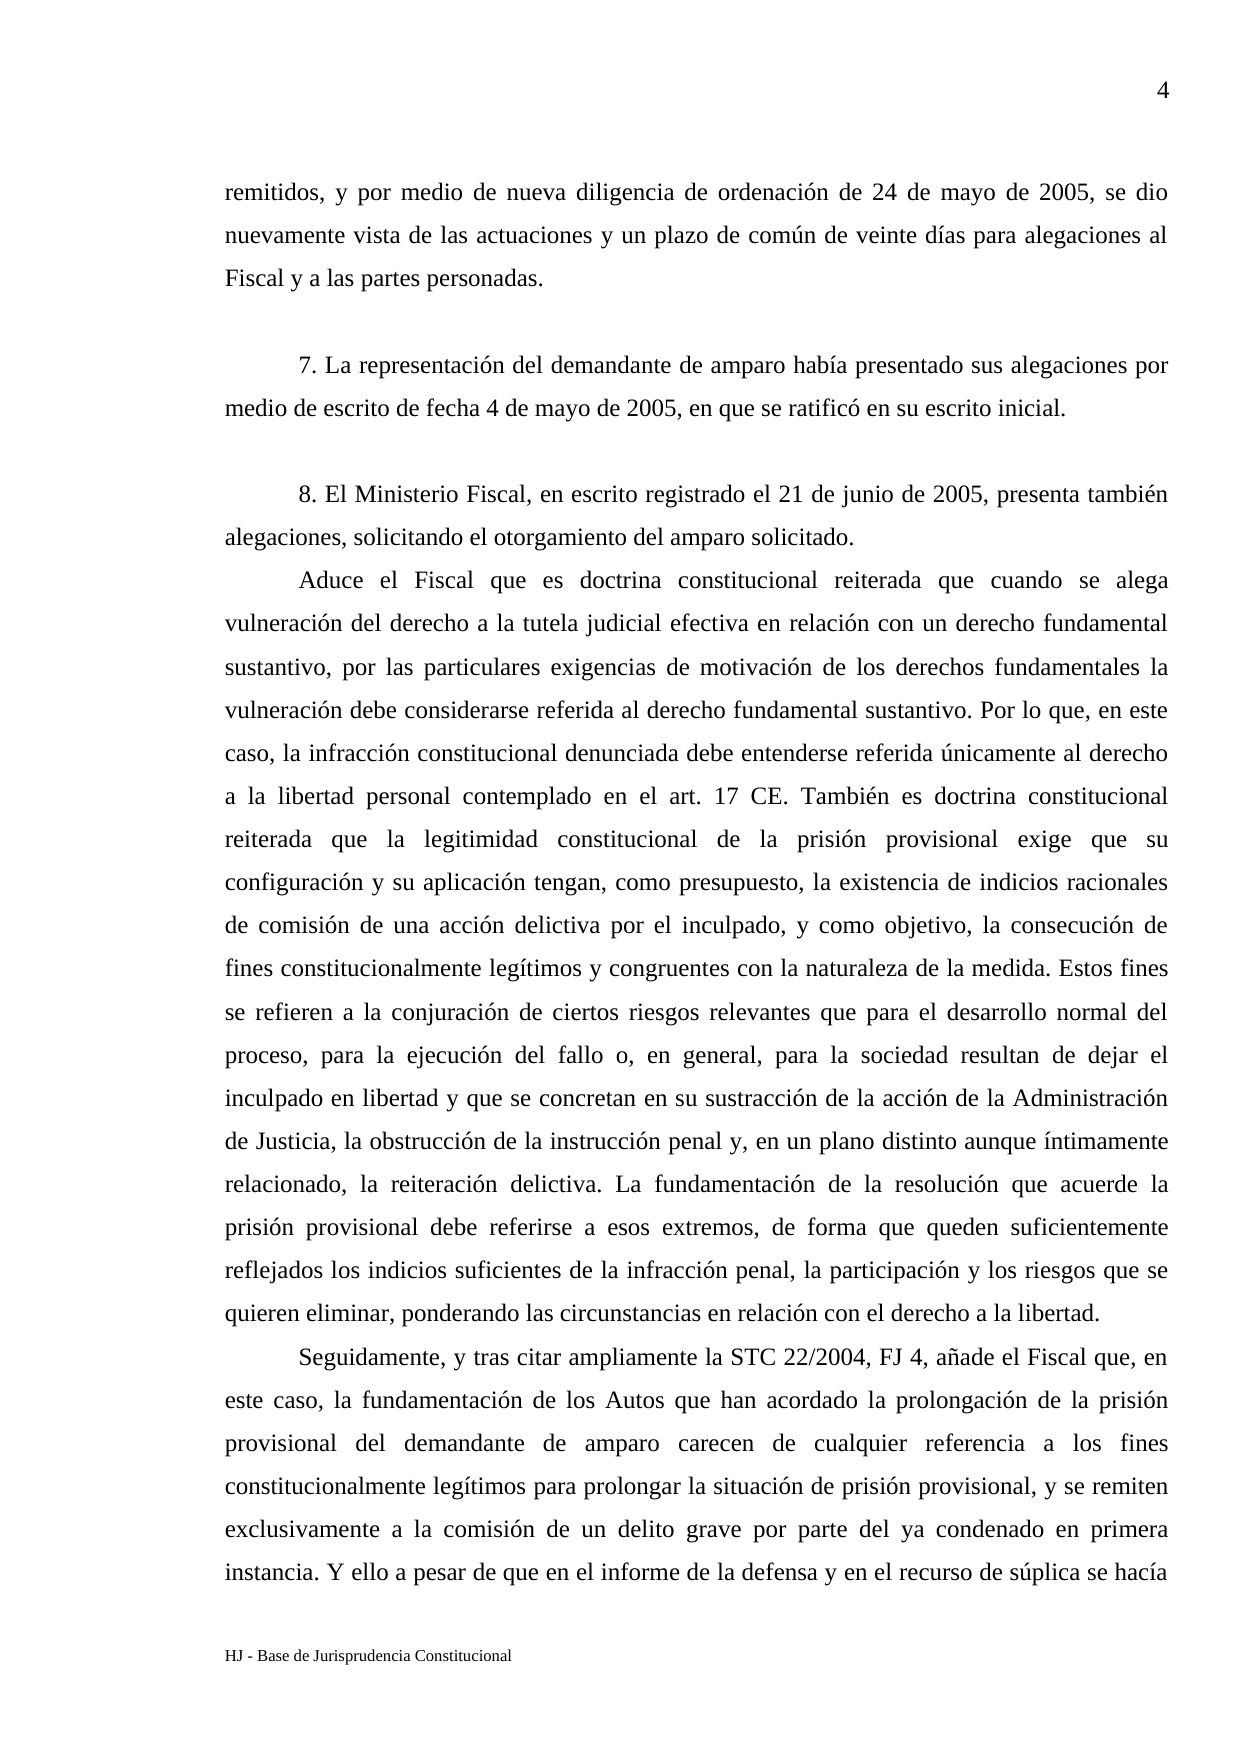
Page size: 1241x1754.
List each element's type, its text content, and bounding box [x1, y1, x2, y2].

text 8. El Ministerio Fiscal, en escrito registrado el 21 de junio de 2005, presenta también alegaciones, solicitando el otorgamiento del amparo solicitado. [224, 479, 1169, 551]
text 7. La representación del demandante de amparo había presentado sus alegaciones por medio de escrito de fecha 4 de mayo de 2005, en que se ratificó en su escrito inicial. [224, 350, 1169, 422]
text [224, 1342, 1169, 1586]
text Aduce el Fiscal que es doctrina constitucional reiterada que cuando se alega vulneración del derecho a la tutela judicial efectiva en relación con un derecho fundamental sustantivo, por las particulares exigencias de motivación de los derechos fundamentales la vulneración debe considerarse referida al derecho fundamental sustantivo. Por lo que, en este caso, la infracción constitucional denunciada debe entenderse referida únicamente al derecho a la libertad personal contemplado en el art. 17 CE. También es doctrina constitucional reiterada que la legitimidad constitucional de la prisión provisional exige que su configuración y su aplicación tengan, como presupuesto, la existencia de indicios racionales de comisión de una acción delictiva por el inculpado, y como objetivo, la consecución de fines constitucionalmente legítimos y congruentes con la naturaleza de la medida. Estos fines se refieren a la conjuración de ciertos riesgos relevantes que para el desarrollo normal del proceso, para la ejecución del fallo o, en general, para la sociedad resultan de dejar el inculpado en libertad y que se concretan en su sustracción de la acción de la Administración de Justicia, la obstrucción de la instrucción penal y, en un plano distinto aunque íntimamente relacionado, la reiteración delictiva. La fundamentación de la resolución que acuerde la prisión provisional debe referirse a esos extremos, de forma que queden suficientemente reflejados los indicios suficientes de la infracción penal, la participación y los riesgos que se quieren eliminar, ponderando las circunstancias en relación con el derecho a la libertad. [224, 565, 1169, 1327]
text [224, 177, 1169, 292]
